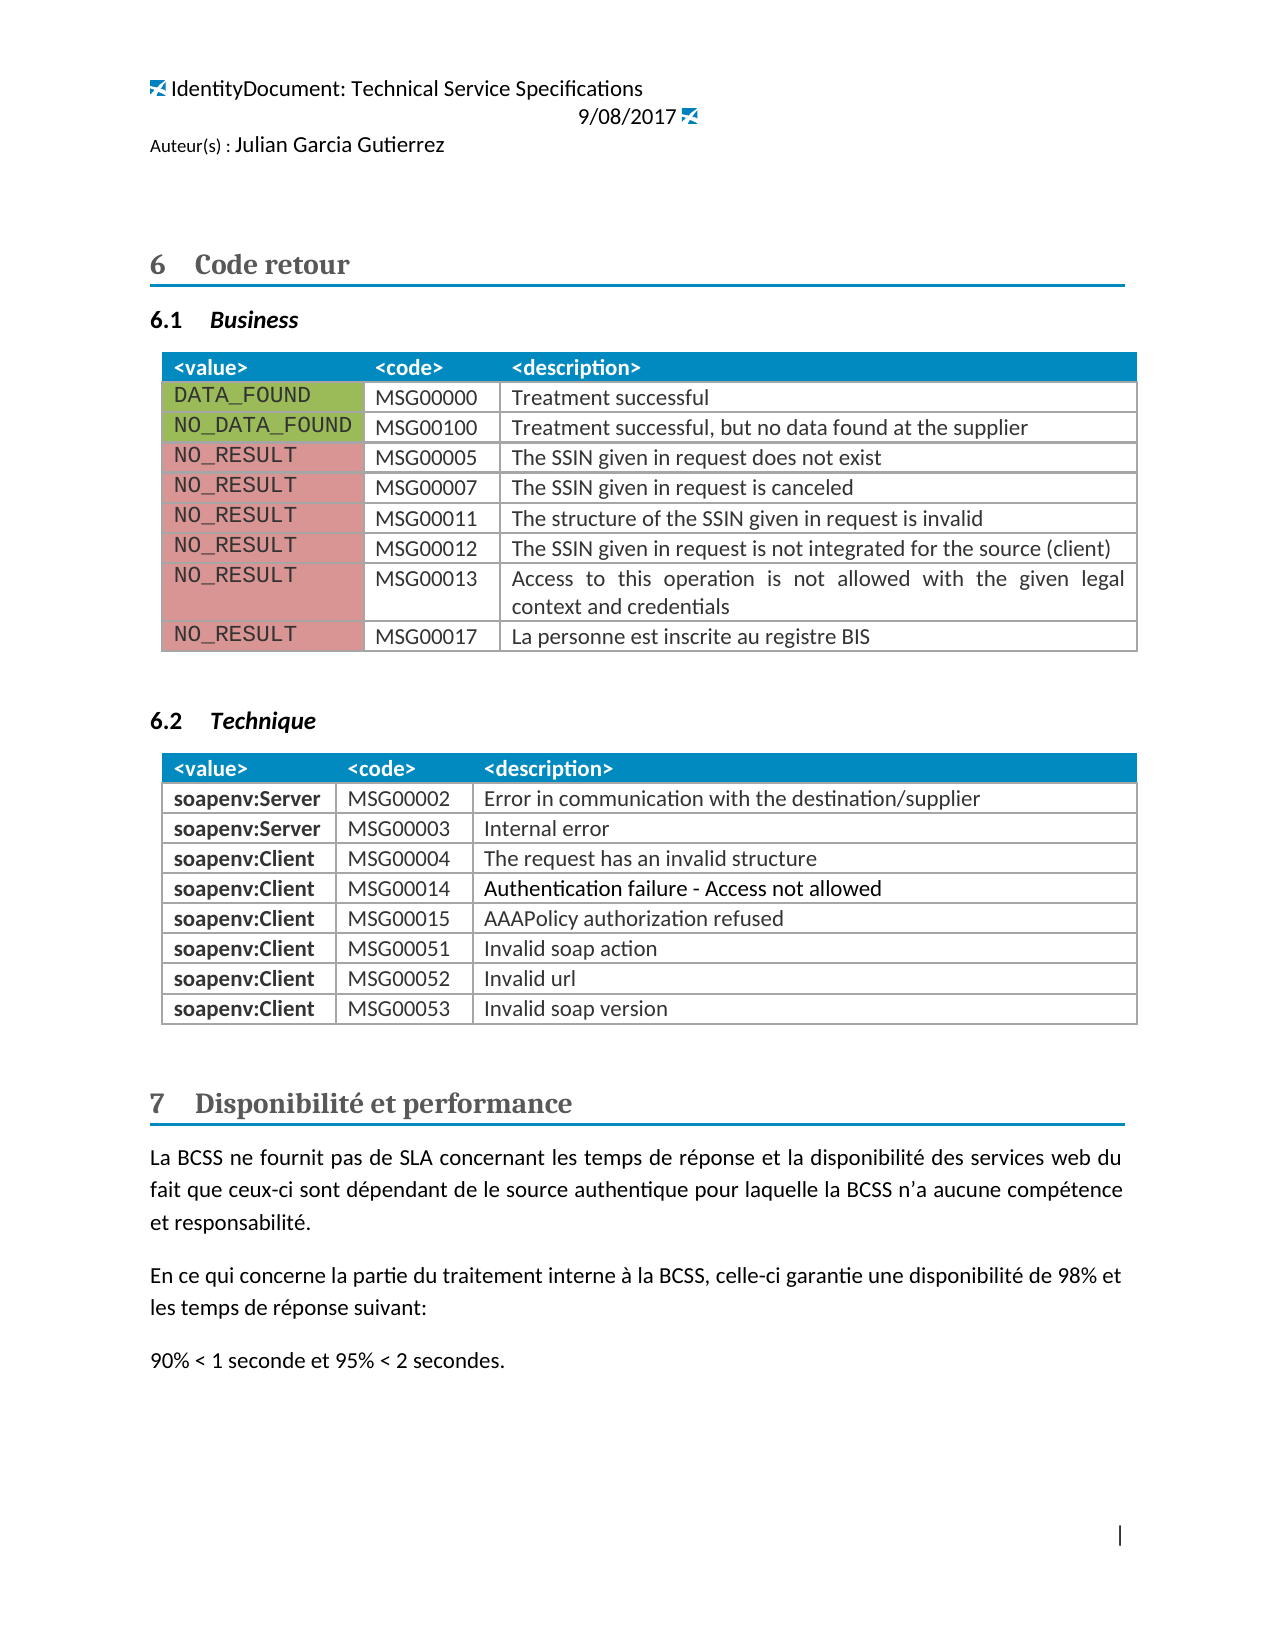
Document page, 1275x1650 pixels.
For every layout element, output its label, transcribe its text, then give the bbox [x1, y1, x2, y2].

table_cell MSG00012 [365, 534, 499, 562]
table_cell NO_RESULT [163, 622, 363, 650]
table_cell AAAPolicy authorization refused [474, 904, 1136, 932]
table_cell Error in communication with the destination/supplier [474, 784, 1136, 812]
subtitle Business [150, 304, 1125, 335]
table_header <description> [473, 754, 1136, 782]
table_cell The request has an invalid structure [474, 844, 1136, 872]
table_cell NO_RESULT [163, 534, 363, 562]
table_cell MSG00051 [337, 934, 472, 962]
table_cell DATA_FOUND [163, 383, 363, 411]
table_cell soapenv:Client [163, 995, 335, 1022]
table_header <value> [163, 754, 336, 782]
table_cell Treatment successful [501, 383, 1136, 411]
table_header <description> [501, 353, 1136, 381]
table_header <code> [337, 754, 472, 782]
table_cell soapenv:Client [163, 904, 335, 932]
table_cell The SSIN given in request does not exist [501, 444, 1136, 471]
table_cell MSG00007 [365, 474, 499, 502]
table_cell MSG00000 [365, 383, 499, 411]
subtitle Disponibilité et performance [150, 1087, 1125, 1123]
table_cell soapenv:Client [163, 844, 335, 872]
subtitle Technique [150, 705, 1125, 736]
table_cell MSG00002 [337, 784, 472, 812]
table_cell soapenv:Server [163, 784, 335, 812]
text 90% < 1 seconde et 95% < 2 secondes. [150, 1346, 1125, 1374]
table_cell NO_DATA_FOUND [163, 413, 363, 441]
table_cell NO_RESULT [163, 504, 363, 532]
table_cell soapenv:Client [163, 874, 335, 902]
text En ce qui concerne la partie du traitement interne à la BCSS, celle-ci garantie une disponibilité de 98% et les temps de réponse suivant: [150, 1261, 1125, 1321]
table_cell soapenv:Client [163, 964, 335, 992]
picture [150, 85, 166, 96]
table_cell NO_RESULT [163, 444, 363, 471]
table_cell NO_RESULT [163, 564, 363, 620]
picture [681, 111, 698, 124]
table_cell La personne est inscrite au registre BIS [501, 622, 1136, 650]
table_cell Access to this operation is not allowed with the given legal context and credentials [501, 564, 1136, 620]
table_header <value> [163, 353, 363, 381]
table_cell The SSIN given in request is not integrated for the source (client) [501, 534, 1136, 562]
table_cell MSG00053 [337, 995, 472, 1022]
table_cell soapenv:Client [163, 934, 335, 962]
subtitle Code retour [150, 248, 1125, 284]
table_cell MSG00015 [337, 904, 472, 932]
table_cell MSG00005 [365, 444, 499, 471]
table_cell MSG00017 [365, 622, 499, 650]
table_cell MSG00052 [337, 964, 472, 992]
table_cell The SSIN given in request is canceled [501, 474, 1136, 502]
table_cell soapenv:Server [163, 814, 335, 842]
table_cell Invalid soap action [474, 934, 1136, 962]
table_cell MSG00013 [365, 564, 499, 620]
table_cell Treatment successful, but no data found at the supplier [501, 413, 1136, 441]
table_cell MSG00011 [365, 504, 499, 532]
table_cell Internal error [474, 814, 1136, 842]
table_cell MSG00003 [337, 814, 472, 842]
table_cell Authentication failure - Access not allowed [474, 874, 1136, 902]
table_cell The structure of the SSIN given in request is invalid [501, 504, 1136, 532]
table_cell MSG00100 [365, 413, 499, 441]
text La BCSS ne fournit pas de SLA concernant les temps de réponse et la disponibilité des services web du fait que ceux-ci sont dépendant de le source authentique pour laquelle la BCSS n’a aucune compétence et responsabilité. [150, 1143, 1125, 1236]
table_header <code> [364, 353, 500, 381]
table_cell Invalid url [474, 964, 1136, 992]
table_cell Invalid soap version [474, 995, 1136, 1022]
table_cell MSG00014 [337, 874, 472, 902]
table_cell NO_RESULT [163, 474, 363, 502]
table_cell MSG00004 [337, 844, 472, 872]
